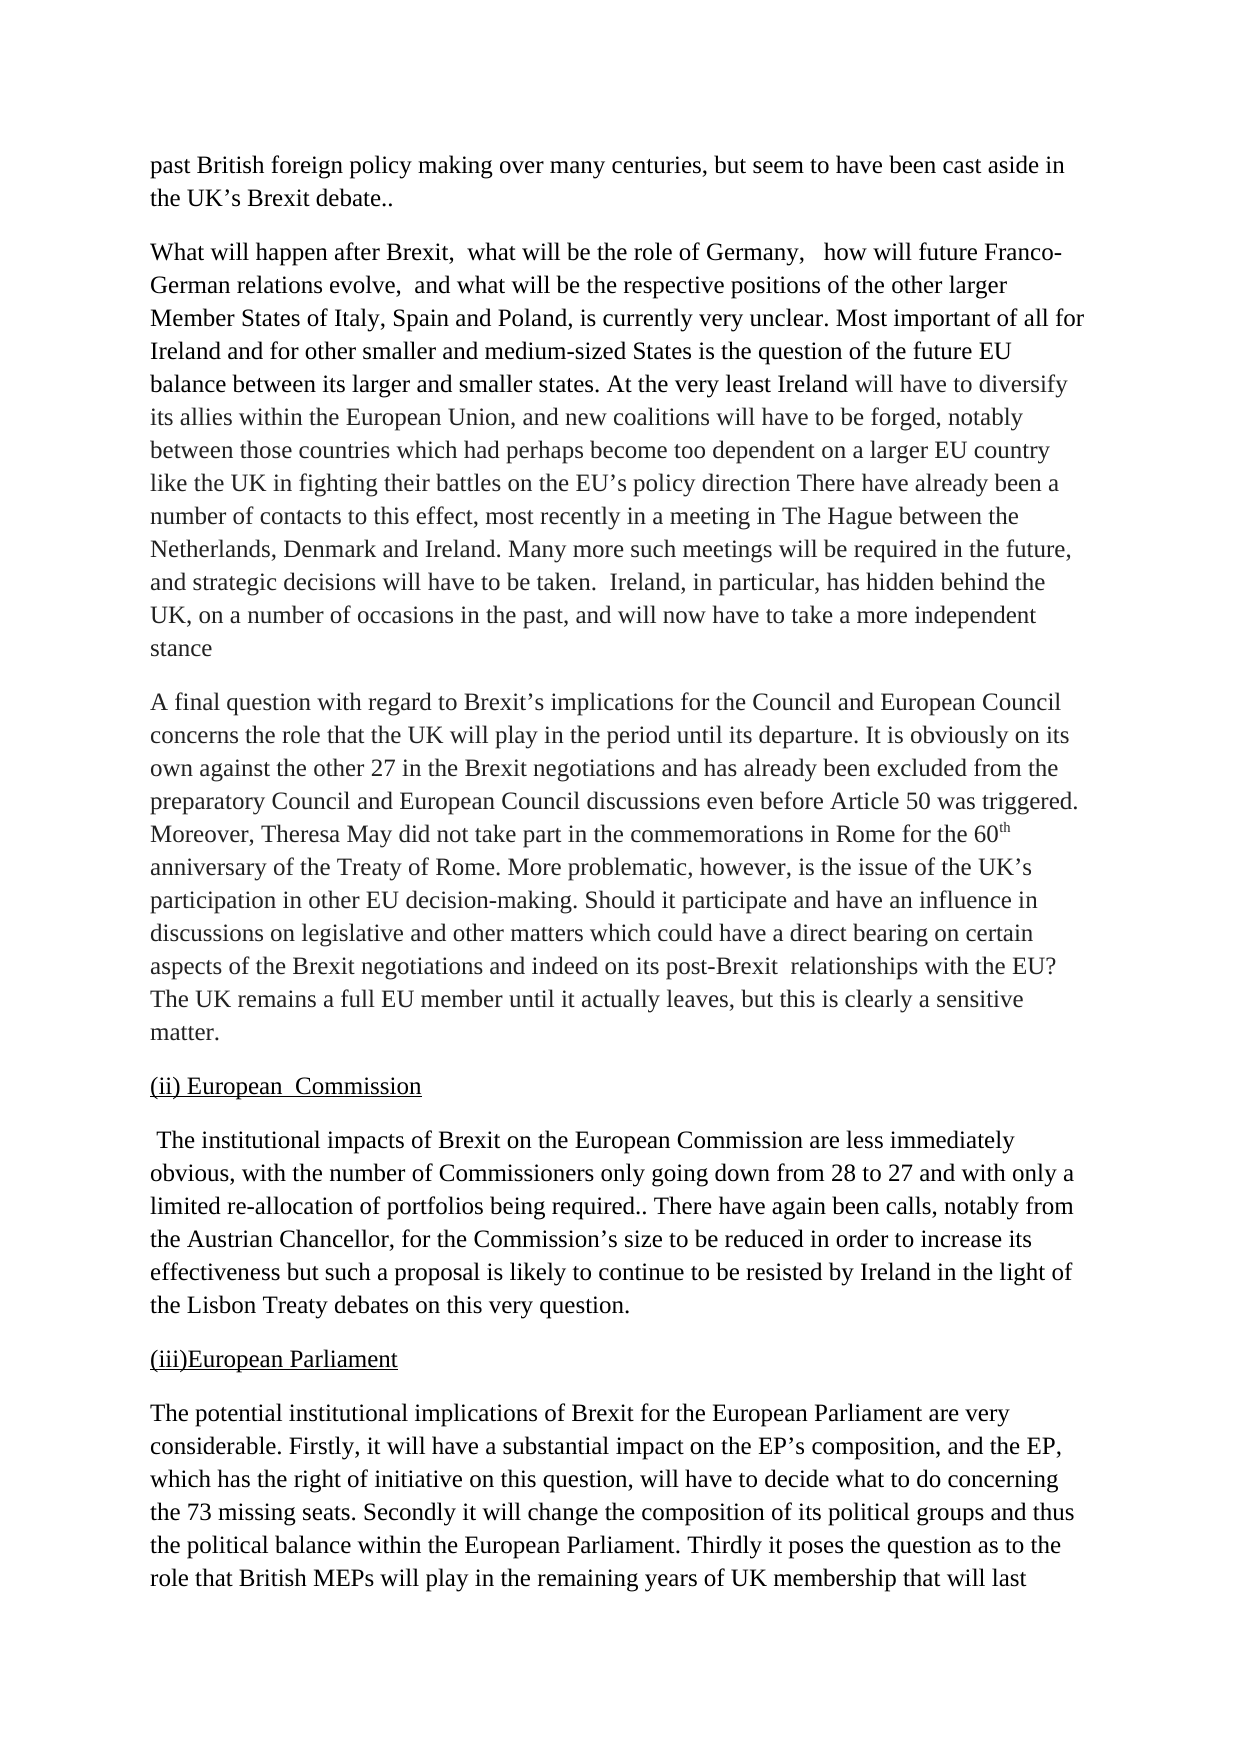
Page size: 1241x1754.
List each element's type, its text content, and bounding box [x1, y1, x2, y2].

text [150, 150, 1090, 212]
text What will happen after Brexit, what will be the role of Germany, how will future Franco-German relations evolve, and what will be the respective positions of the other larger Member States of Italy, Spain and Poland, is currently very unclear. Most important of all for Ireland and for other smaller and medium-sized States is the question of the future EU balance between its larger and smaller states. At the very least Ireland will have to diversify its allies within the European Union, and new coalitions will have to be forged, notably between those countries which had perhaps become too dependent on a larger EU country like the UK in fighting their battles on the EU’s policy direction There have already been a number of contacts to this effect, most recently in a meeting in The Hague between the Netherlands, Denmark and Ireland. Many more such meetings will be required in the future, and strategic decisions will have to be taken. Ireland, in particular, has hidden behind the UK, on a number of occasions in the past, and will now have to take a more independent stance [150, 237, 1090, 662]
text (ii) European Commission [150, 1071, 1090, 1100]
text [150, 1398, 1090, 1592]
text A final question with regard to Brexit’s implications for the Council and European Council concerns the role that the UK will play in the period until its departure. It is obviously on its own against the other 27 in the Brexit negotiations and has already been excluded from the preparatory Council and European Council discussions even before Article 50 was triggered. Moreover, Theresa May did not take part in the commemorations in Rome for the 60th anniversary of the Treaty of Rome. More problematic, however, is the issue of the UK’s participation in other EU decision-making. Should it participate and have an influence in discussions on legislative and other matters which could have a direct bearing on certain aspects of the Brexit negotiations and indeed on its post-Brexit relationships with the EU? The UK remains a full EU member until it actually leaves, but this is clearly a sensitive matter. [150, 687, 1090, 1046]
text The institutional impacts of Brexit on the European Commission are less immediately obvious, with the number of Commissioners only going down from 28 to 27 and with only a limited re-allocation of portfolios being required.. There have again been calls, notably from the Austrian Chancellor, for the Commission’s size to be reduced in order to increase its effectiveness but such a proposal is likely to continue to be resisted by Ireland in the light of the Lisbon Treaty debates on this very question. [150, 1125, 1090, 1319]
text (iii)European Parliament [150, 1344, 1090, 1373]
